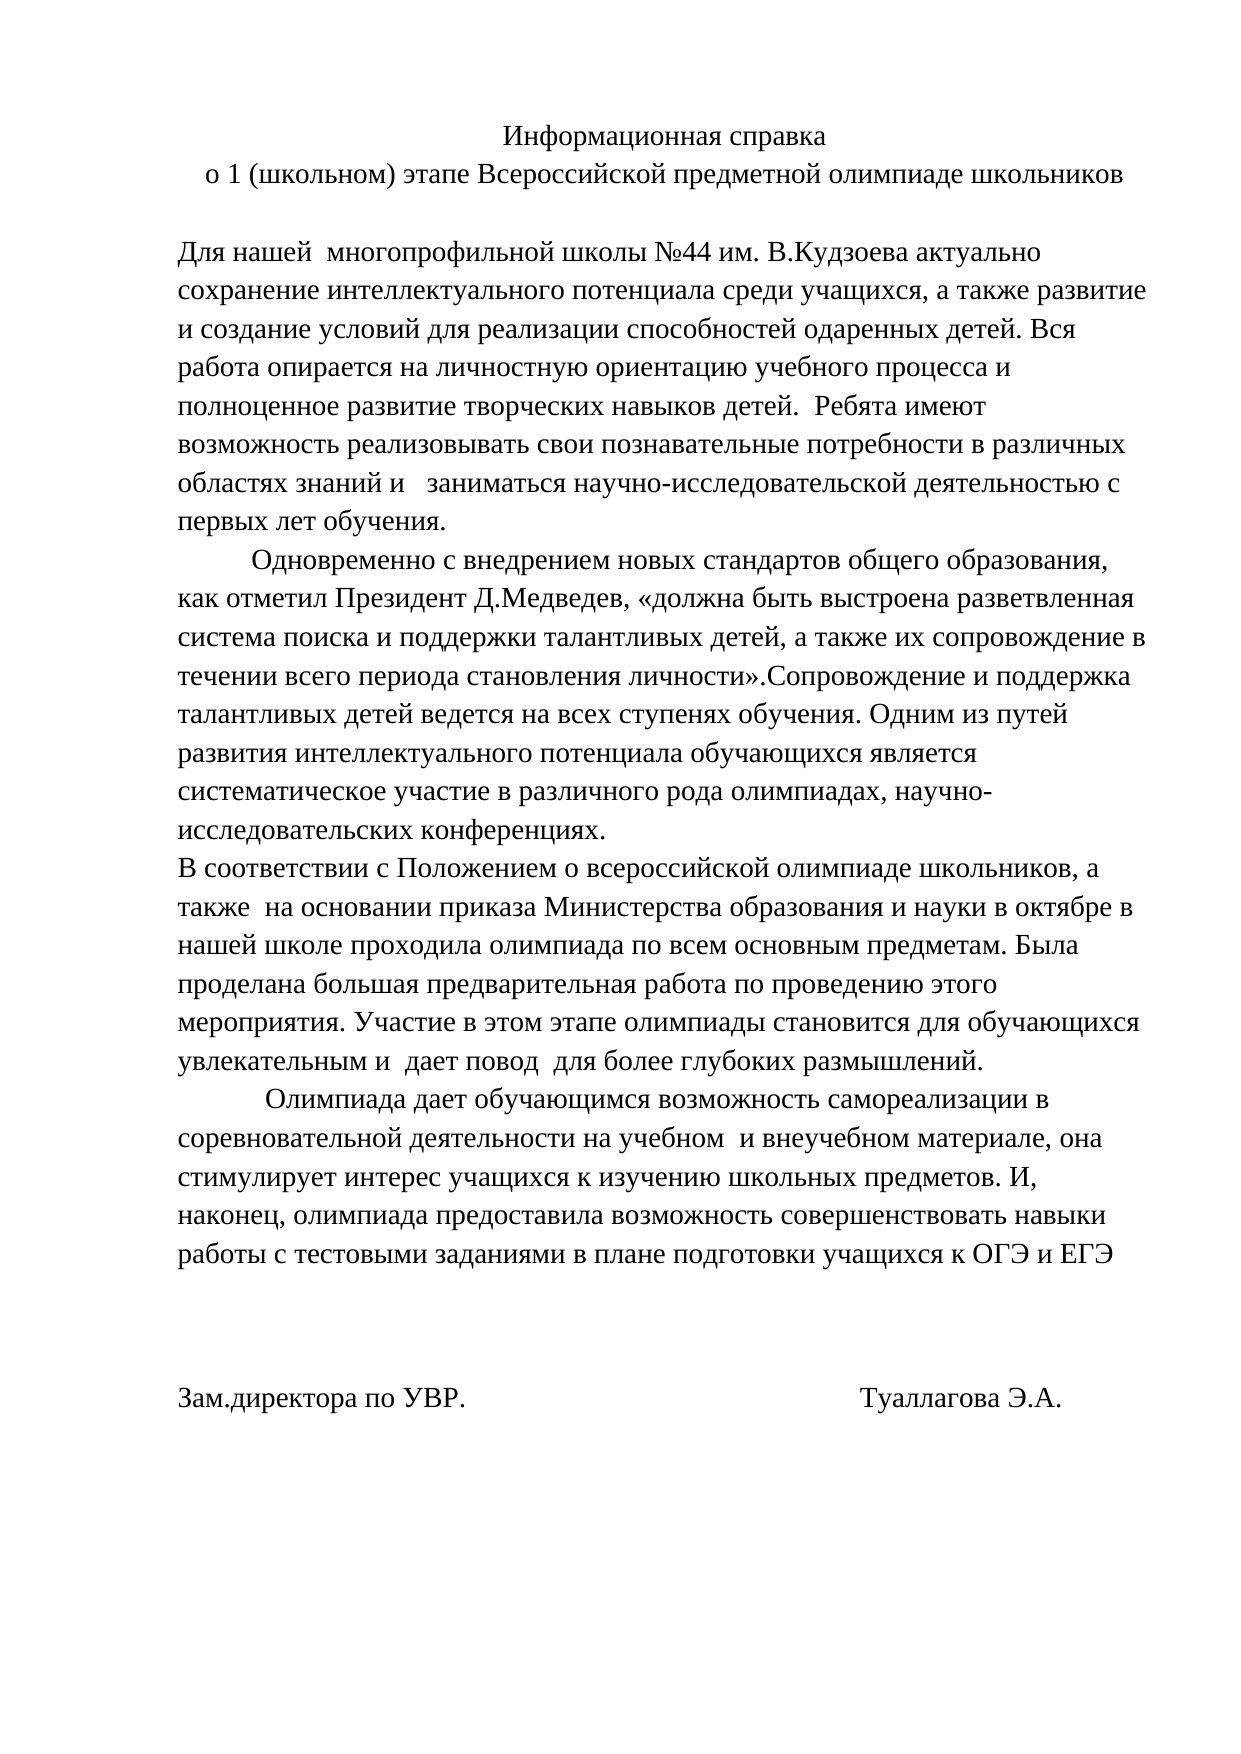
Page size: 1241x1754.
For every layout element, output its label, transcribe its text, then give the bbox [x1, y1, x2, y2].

text о 1 (школьном) этапе Всероссийской предметной олимпиаде школьников [177, 157, 1152, 190]
text Зам.директора по УВР. Туаллагова Э.А. [177, 1380, 1152, 1414]
text Для нашей многопрофильной школы №44 им. В.Кудзоева актуально сохранение интеллектуального потенциала среди учащихся, а также развитие и создание условий для реализации способностей одаренных детей. Вся работа опирается на личностную ориентацию учебного процесса и полноценное развитие творческих навыков детей. Ребята имеют возможность реализовывать свои познавательные потребности в различных областях знаний и заниматься научно-исследовательской деятельностью с первых лет обучения. [177, 234, 1152, 537]
text В соответствии с Положением о всероссийской олимпиаде школьников, а также на основании приказа Министерства образования и науки в октябре в нашей школе проходила олимпиада по всем основным предметам. Была проделана большая предварительная работа по проведению этого мероприятия. Участие в этом этапе олимпиады становится для обучающихся увлекательным и дает повод для более глубоких размышлений. [177, 850, 1152, 1077]
text Одновременно с внедрением новых стандартов общего образования, как отметил Президент Д.Медведев, «должна быть выстроена разветвленная система поиска и поддержки талантливых детей, а также их сопровождение в течении всего периода становления личности».Сопровождение и поддержка талантливых детей ведется на всех ступенях обучения. Одним из путей развития интеллектуального потенциала обучающихся является систематическое участие в различного рода олимпиадах, научно-исследовательских конференциях. [177, 542, 1152, 845]
text Информационная справка [177, 118, 1152, 152]
text Олимпиада дает обучающимся возможность самореализации в соревновательной деятельности на учебном и внеучебном материале, она стимулирует интерес учащихся к изучению школьных предметов. И, наконец, олимпиада предоставила возможность совершенствовать навыки работы с тестовыми заданиями в плане подготовки учащихся к ОГЭ и ЕГЭ [177, 1082, 1152, 1269]
